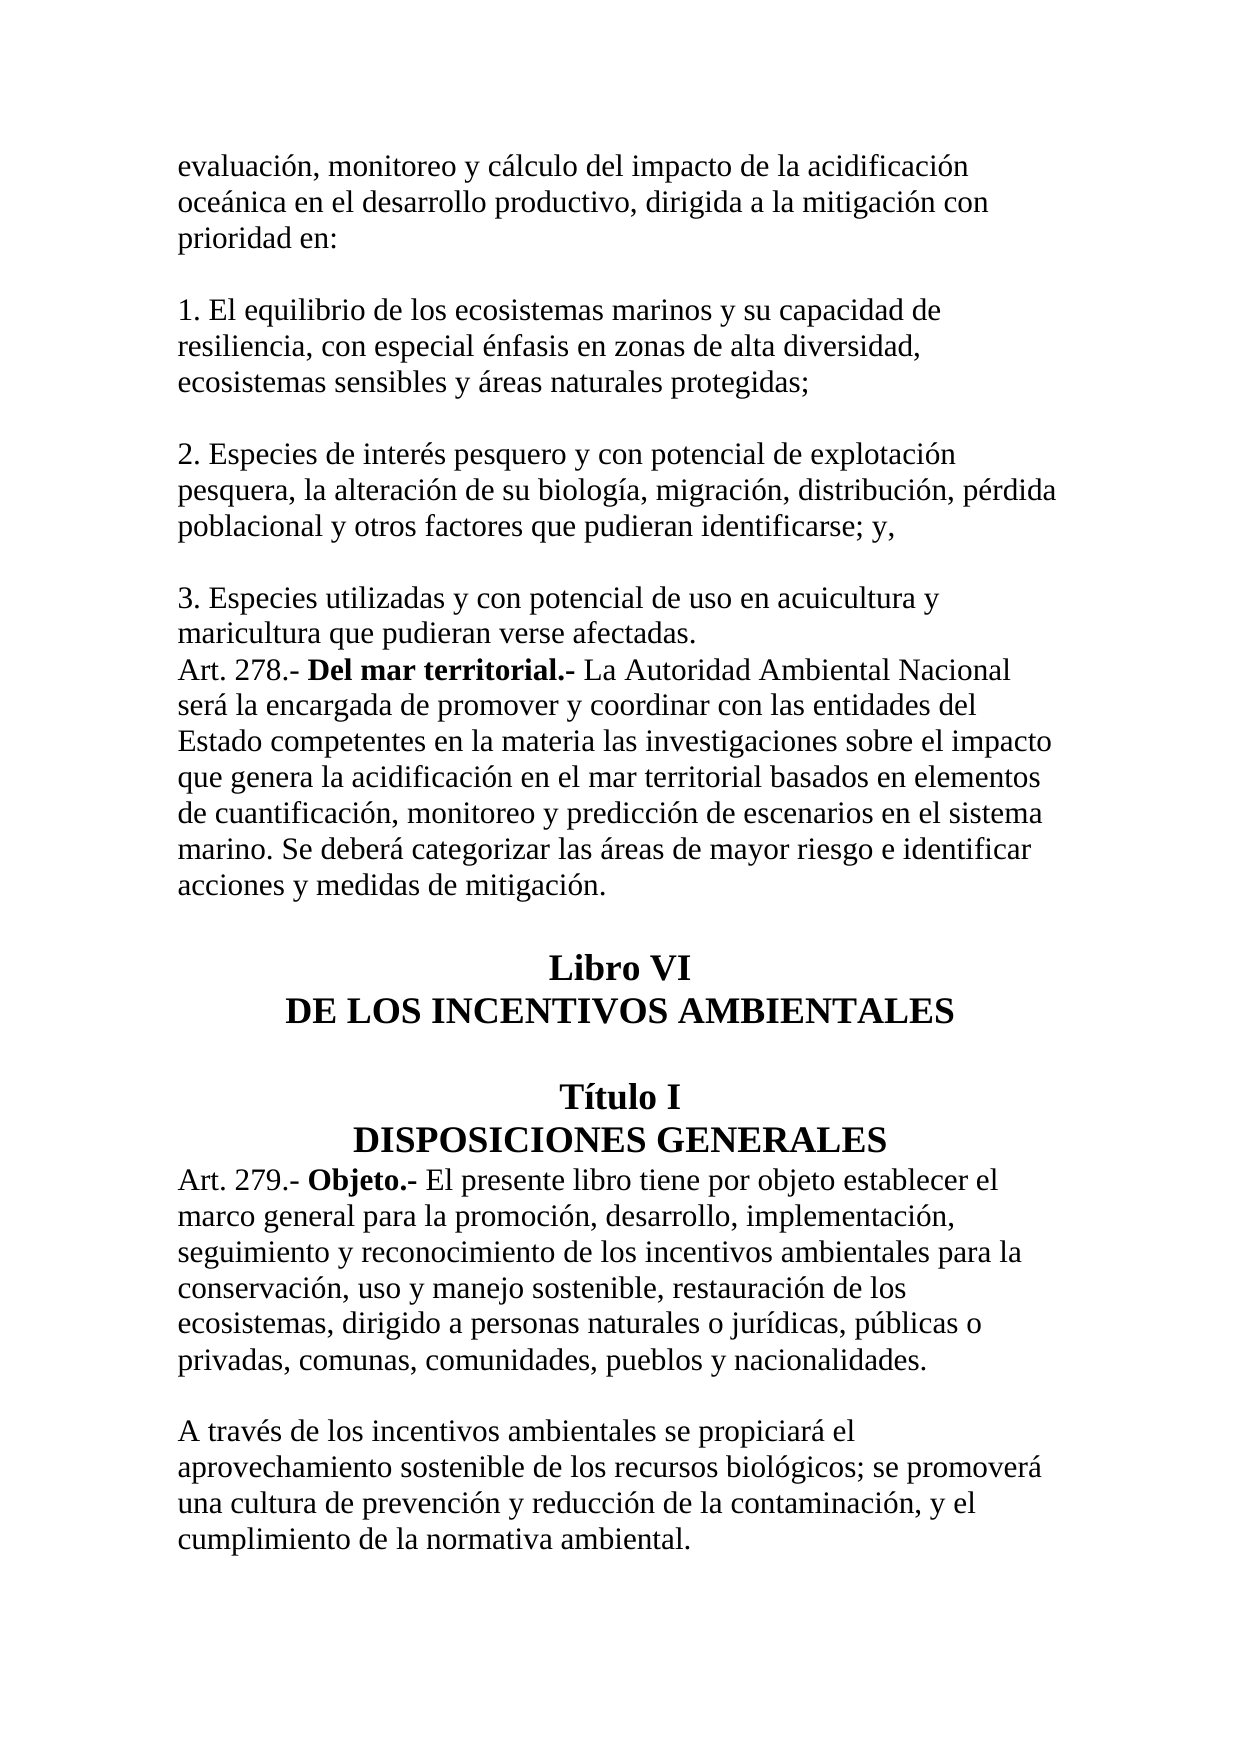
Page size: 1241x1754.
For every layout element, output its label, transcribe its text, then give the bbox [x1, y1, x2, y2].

text Título I DISPOSICIONES GENERALES [177, 1032, 1063, 1161]
text Art. 279.- Objeto.- El presente libro tiene por objeto establecer el marco general para la promoción, desarrollo, implementación, seguimiento y reconocimiento de los incentivos ambientales para la conservación, uso y manejo sostenible, restauración de los ecosistemas, dirigido a personas naturales o jurídicas, públicas o privadas, comunas, comunidades, pueblos y nacionalidades. A través de los incentivos ambientales se propiciará el aprovechamiento sostenible de los recursos biológicos; se promoverá una cultura de prevención y reducción de la contaminación, y el cumplimiento de la normativa ambiental. [177, 1161, 1063, 1556]
text Art. 278.- Del mar territorial.- La Autoridad Ambiental Nacional será la encargada de promover y coordinar con las entidades del Estado competentes en la materia las investigaciones sobre el impacto que genera la acidificación en el mar territorial basados en elementos de cuantificación, monitoreo y predicción de escenarios en el sistema marino. Se deberá categorizar las áreas de mayor riesgo e identificar acciones y medidas de mitigación. [177, 651, 1063, 902]
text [177, 148, 1063, 651]
text Libro VI DE LOS INCENTIVOS AMBIENTALES [177, 902, 1063, 1032]
